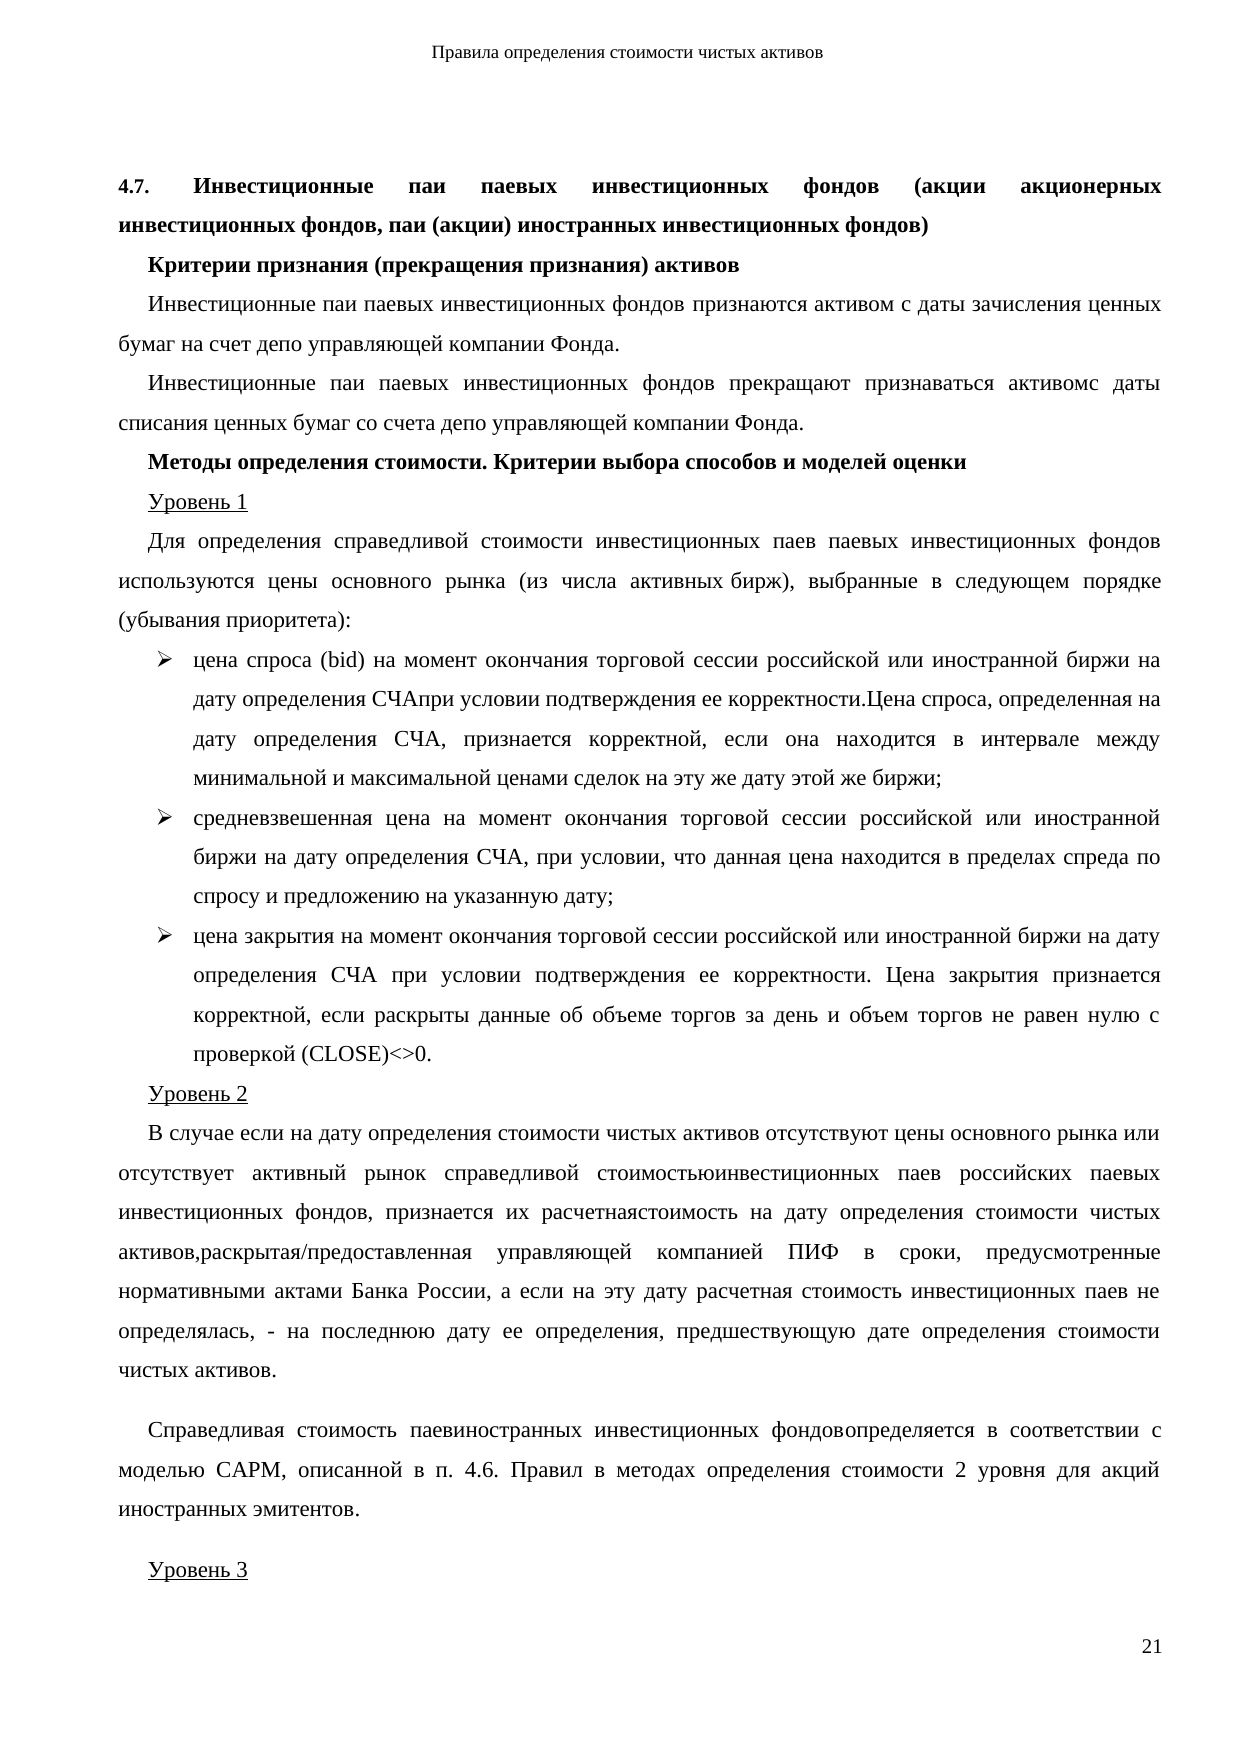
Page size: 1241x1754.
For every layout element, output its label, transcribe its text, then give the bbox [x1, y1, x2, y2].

text Уровень 3 [118, 1556, 1162, 1582]
text Инвестиционные паи паевых инвестиционных фондов прекращают признаваться активомс даты списания ценных бумаг со счета депо управляющей компании Фонда. [118, 369, 1162, 435]
title Методы определения стоимости. Критерии выбора способов и моделей оценки [118, 448, 1162, 474]
list средневзвешенная цена на момент окончания торговой сессии российской или иностранной биржи на дату определения СЧА, при условии, что данная цена находится в пределах спреда по спросу и предложению на указанную дату; [156, 803, 1162, 909]
text В случае если на дату определения стоимости чистых активов отсутствуют цены основного рынка или отсутствует активный рынок справедливой стоимостьюинвестиционных паев российских паевых инвестиционных фондов, признается их расчетнаястоимость на дату определения стоимости чистых активов,раскрытая/предоставленная управляющей компанией ПИФ в сроки, предусмотренные нормативными актами Банка России, а если на эту дату расчетная стоимость инвестиционных паев не определялась, - на последнюю дату ее определения, предшествующую дате определения стоимости чистых активов. [118, 1119, 1162, 1383]
text Для определения справедливой стоимости инвестиционных паев паевых инвестиционных фондов используются цены основного рынка (из числа активных бирж), выбранные в следующем порядке (убывания приоритета): [118, 527, 1162, 632]
text Инвестиционные паи паевых инвестиционных фондов признаются активом с даты зачисления ценных бумаг на счет депо управляющей компании Фонда. [118, 290, 1162, 356]
list цена закрытия на момент окончания торговой сессии российской или иностранной биржи на дату определения СЧА при условии подтверждения ее корректности. Цена закрытия признается корректной, если раскрыты данные об объеме торгов за день и объем торгов не равен нулю с проверкой (CLOSE)<>0. [156, 922, 1162, 1067]
title Критерии признания (прекращения признания) активов [118, 251, 1162, 277]
text Уровень 2 [118, 1080, 1162, 1106]
text Справедливая стоимость паевиностранных инвестиционных фондовопределяется в соответствии с моделью CAPM, описанной в п. 4.6. Правил в методах определения стоимости 2 уровня для акций иностранных эмитентов. [118, 1417, 1162, 1522]
list цена спроса (bid) на момент окончания торговой сессии российской или иностранной биржи на дату определения СЧАпри условии подтверждения ее корректности.Цена спроса, определенная на дату определения СЧА, признается корректной, если она находится в интервале между минимальной и максимальной ценами сделок на эту же дату этой же биржи; [156, 646, 1162, 790]
text Уровень 1 [118, 488, 1162, 514]
subtitle Инвестиционные паи паевых инвестиционных фондов (акции акционерных инвестиционных фондов, паи (акции) иностранных инвестиционных фондов) [118, 172, 1162, 238]
